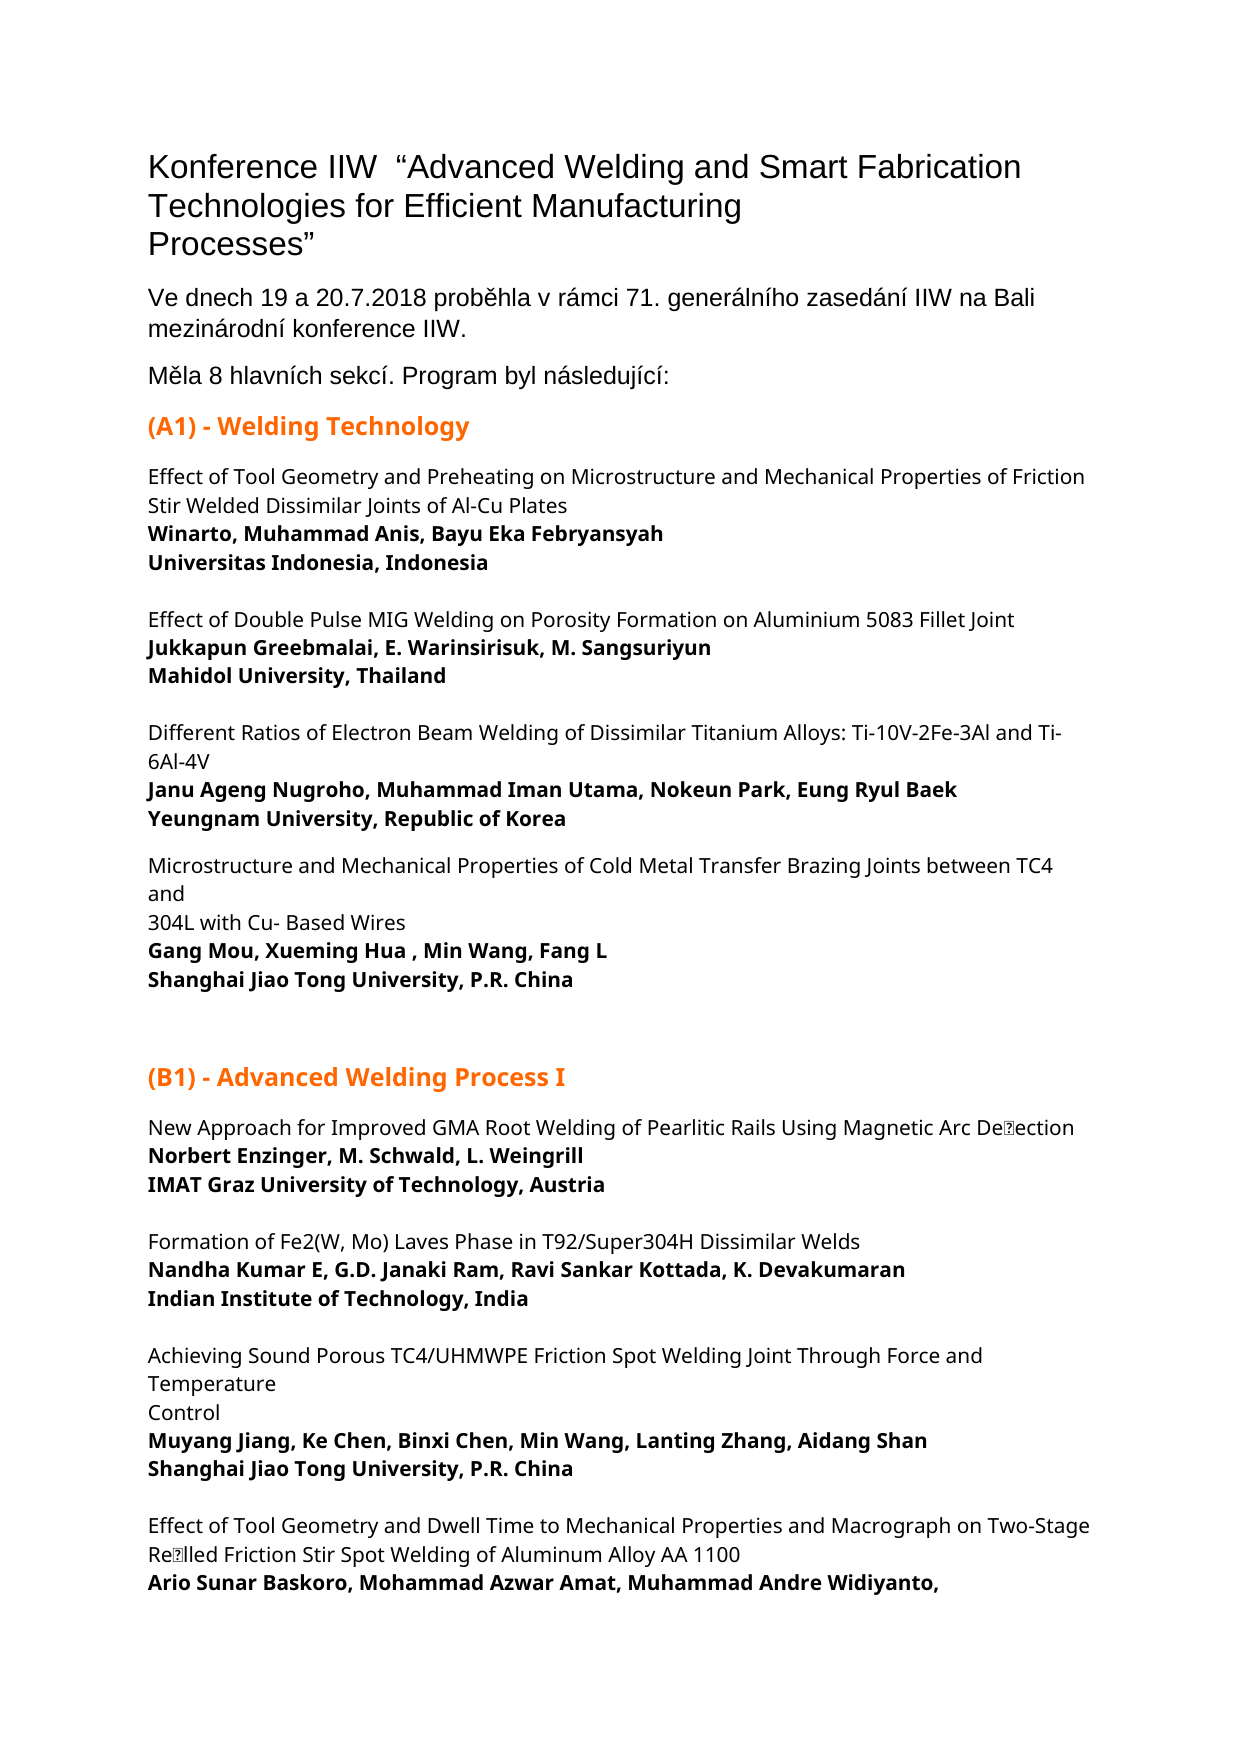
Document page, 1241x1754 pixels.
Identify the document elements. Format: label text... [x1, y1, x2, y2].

text Měla 8 hlavních sekcí. Program byl následující: [148, 361, 1093, 390]
text Winarto, Muhammad Anis, Bayu Eka Febryansyah [148, 519, 1093, 548]
text Effect of Double Pulse MIG Welding on Porosity Formation on Aluminium 5083 Fillet Joint [148, 605, 1093, 633]
text Shanghai Jiao Tong University, P.R. China [148, 965, 1093, 993]
text Achieving Sound Porous TC4/UHMWPE Friction Spot Welding Joint Through Force and Temperature [148, 1341, 1093, 1398]
text Stir Welded Dissimilar Joints of Al-Cu Plates [148, 491, 1093, 519]
text Ve dnech 19 a 20.7.2018 proběhla v rámci 71. generálního zasedání IIW na Bali mezinárodní konference IIW. [148, 283, 1093, 342]
text IMAT Graz University of Technology, Austria [148, 1170, 1093, 1198]
text Janu Ageng Nugroho, Muhammad Iman Utama, Nokeun Park, Eung Ryul Baek [148, 775, 1093, 804]
text (A1) - Welding Technology [148, 409, 1093, 443]
text Shanghai Jiao Tong University, P.R. China [148, 1454, 1093, 1483]
text Indian Institute of Technology, India [148, 1284, 1093, 1312]
text Processes” [148, 224, 1093, 263]
text Norbert Enzinger, M. Schwald, L. Weingrill [148, 1142, 1093, 1170]
text Konference IIW “Advanced Welding and Smart Fabrication Technologies for Efficient Manufacturing [148, 148, 1093, 224]
text Jukkapun Greebmalai, E. Warinsirisuk, M. Sangsuriyun [148, 633, 1093, 662]
text Yeungnam University, Republic of Korea [148, 804, 1093, 832]
text Nandha Kumar E, G.D. Janaki Ram, Ravi Sankar Kottada, K. Devakumaran [148, 1255, 1093, 1284]
text Re􀃶lled Friction Stir Spot Welding of Aluminum Alloy AA 1100 [148, 1540, 1093, 1568]
text Control [148, 1398, 1093, 1426]
text Universitas Indonesia, Indonesia [148, 548, 1093, 576]
text Effect of Tool Geometry and Preheating on Microstructure and Mechanical Properties of Friction [148, 462, 1093, 491]
text Gang Mou, Xueming Hua , Min Wang, Fang L [148, 936, 1093, 965]
text Microstructure and Mechanical Properties of Cold Metal Transfer Brazing Joints between TC4 and [148, 851, 1093, 908]
text (B1) - Advanced Welding Process I [148, 1060, 1093, 1094]
text Formation of Fe2(W, Mo) Laves Phase in T92/Super304H Dissimilar Welds [148, 1227, 1093, 1255]
text Mahidol University, Thailand [148, 662, 1093, 690]
text New Approach for Improved GMA Root Welding of Pearlitic Rails Using Magnetic Arc De􀃸ection [148, 1113, 1093, 1142]
text Ario Sunar Baskoro, Mohammad Azwar Amat, Muhammad Andre Widiyanto, [148, 1568, 1093, 1597]
text Effect of Tool Geometry and Dwell Time to Mechanical Properties and Macrograph on Two-Stage [148, 1511, 1093, 1540]
text 304L with Cu- Based Wires [148, 908, 1093, 936]
text Different Ratios of Electron Beam Welding of Dissimilar Titanium Alloys: Ti-10V-2Fe-3Al and Ti-6Al-4V [148, 718, 1093, 775]
text Muyang Jiang, Ke Chen, Binxi Chen, Min Wang, Lanting Zhang, Aidang Shan [148, 1426, 1093, 1454]
